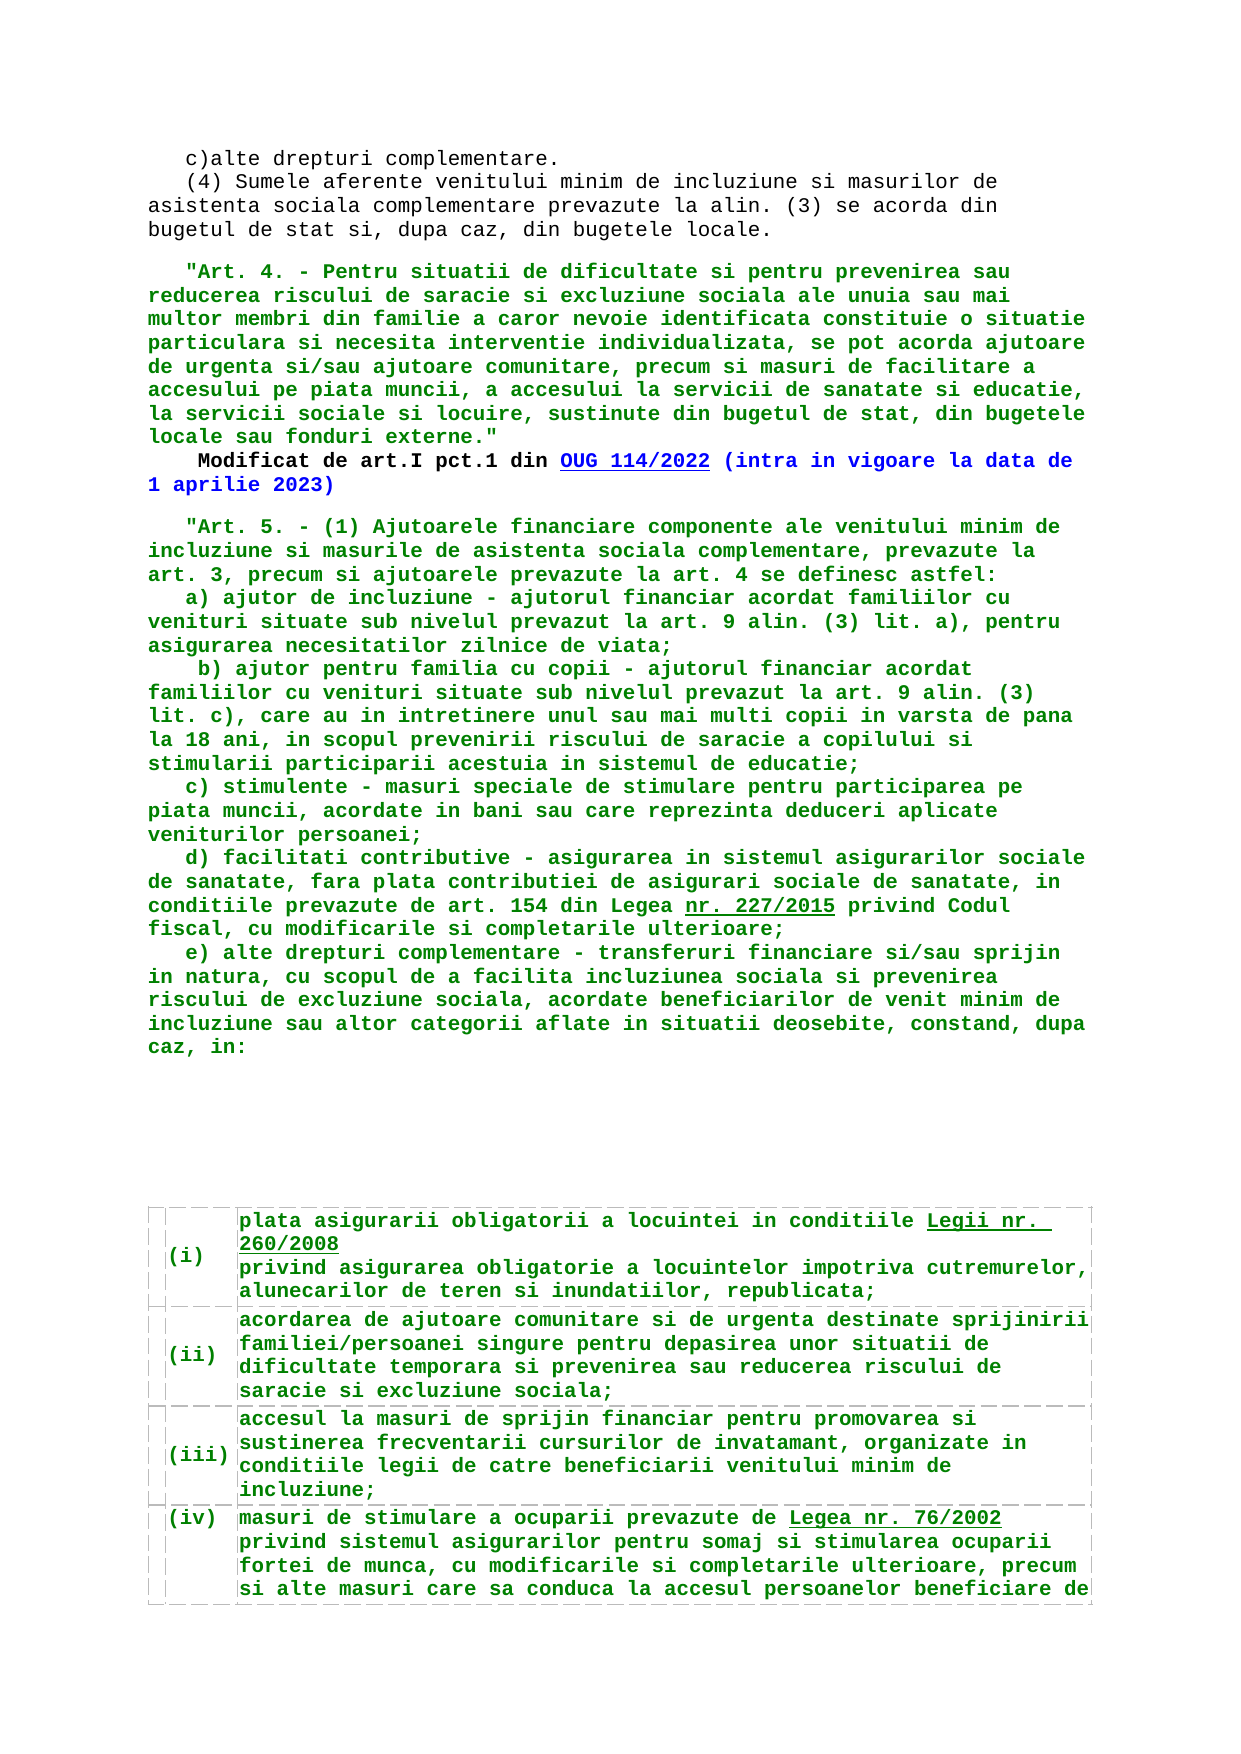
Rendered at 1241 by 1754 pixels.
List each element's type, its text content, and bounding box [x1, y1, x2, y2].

table_header (i) [165, 1206, 237, 1306]
text a) ajutor de incluziune - ajutorul financiar acordat familiilor cu venituri situate sub nivelul prevazut la art. 9 alin. (3) lit. a), pentru asigurarea necesitatilor zilnice de viata; b) ajutor pentru familia cu copii - ajutorul financiar acordat familiilor cu venituri situate sub nivelul prevazut la art. 9 alin. (3) lit. c), care au in intretinere unul sau mai multi copii in varsta de pana la 18 ani, in scopul prevenirii riscului de saracie a copilului si stimularii participarii acestuia in sistemul de educatie; c) stimulente - masuri speciale de stimulare pentru participarea pe piata muncii, acordate in bani sau care reprezinta deduceri aplicate veniturilor persoanei; d) facilitati contributive - asigurarea in sistemul asigurarilor sociale de sanatate, fara plata contributiei de asigurari sociale de sanatate, in conditiile prevazute de art. 154 din Legea nr. 227/2015 privind Codul fiscal, cu modificarile si completarile ulterioare; e) alte drepturi complementare - transferuri financiare si/sau sprijin in natura, cu scopul de a facilita incluziunea sociala si prevenirea riscului de excluziune sociala, acordate beneficiarilor de venit minim de incluziune sau altor categorii aflate in situatii deosebite, constand, dupa caz, in: [148, 587, 1093, 1183]
table_cell [148, 1506, 165, 1603]
table_header plata asigurarii obligatorii a locuintei in conditiile Legii nr. 260/2008 privind asigurarea obligatorie a locuintelor impotriva cutremurelor, alunecarilor de teren si inundatiilor, republicata; [238, 1206, 1092, 1306]
text "Art. 5. - (1) Ajutoarele financiare componente ale venitului minim de incluziune si masurile de asistenta sociala complementare, prevazute la art. 3, precum si ajutoarele prevazute la art. 4 se definesc astfel: [148, 516, 1093, 587]
table_cell (iv) [165, 1504, 237, 1603]
table_cell (ii) [165, 1306, 237, 1405]
text "Art. 4. - Pentru situatii de dificultate si pentru prevenirea sau reducerea riscului de saracie si excluziune sociala ale unuia sau mai multor membri din familie a caror nevoie identificata constituie o situatie particulara si necesita interventie individualizata, se pot acorda ajutoare de urgenta si/sau ajutoare comunitare, precum si masuri de facilitare a accesului pe piata muncii, a accesului la servicii de sanatate si educatie, la servicii sociale si locuire, sustinute din bugetul de stat, din bugetele locale sau fonduri externe." [148, 261, 1093, 450]
table_cell accesul la masuri de sprijin financiar pentru promovarea si sustinerea frecventarii cursurilor de invatamant, organizate in conditiile legii de catre beneficiarii venitului minim de incluziune; [238, 1405, 1092, 1504]
table_cell (iii) [165, 1405, 237, 1504]
table_cell [148, 1307, 165, 1405]
table_header [148, 1206, 165, 1306]
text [148, 148, 1093, 261]
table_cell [238, 1504, 1092, 1603]
table_cell acordarea de ajutoare comunitare si de urgenta destinate sprijinirii familiei/persoanei singure pentru depasirea unor situatii de dificultate temporara si prevenirea sau reducerea riscului de saracie si excluziune sociala; [238, 1306, 1092, 1405]
table_cell [148, 1407, 165, 1504]
